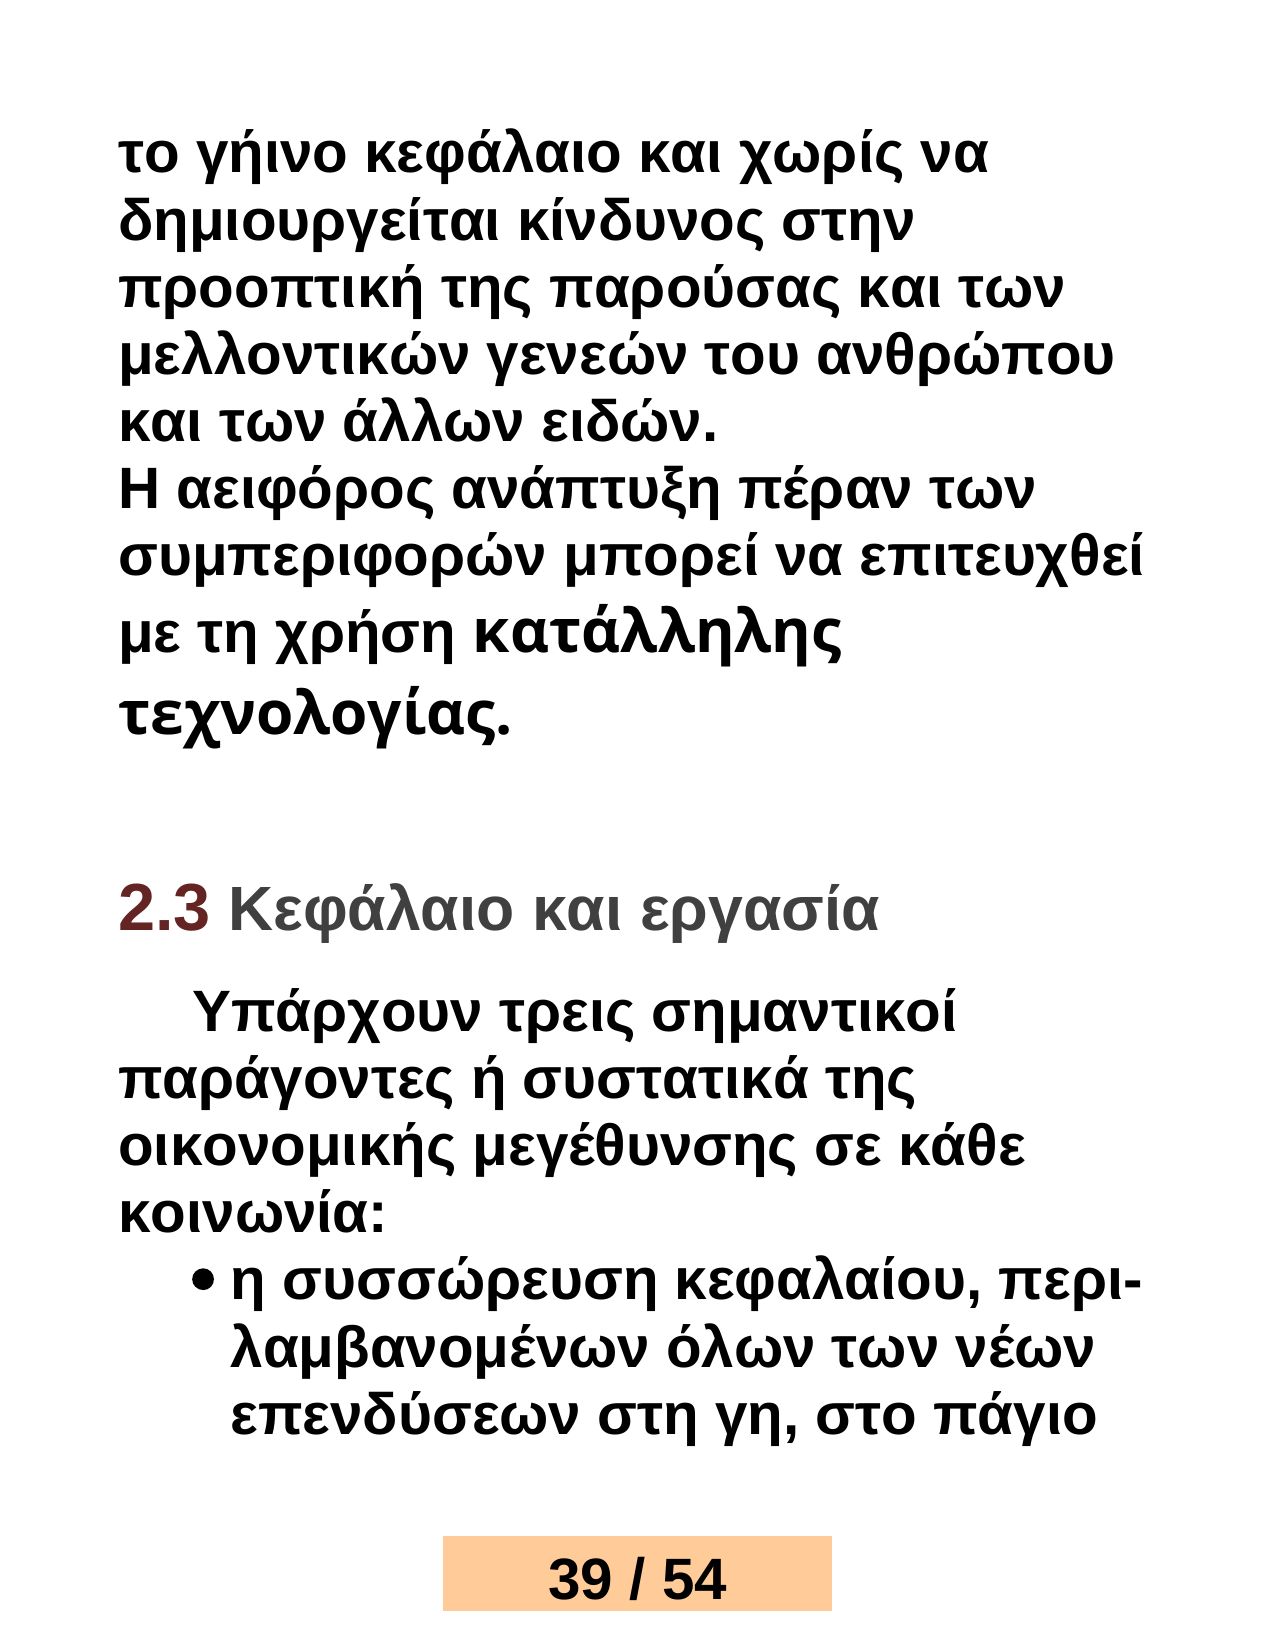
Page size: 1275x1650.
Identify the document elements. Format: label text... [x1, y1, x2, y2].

text Υπάρχουν τρεις σημαντικοί παράγοντες ή συστατικά της οικονομικής μεγέθυνσης σε κάθε κοινωνία: [118, 977, 1152, 1245]
text 2.3 Κεφάλαιο και εργασία [118, 868, 1122, 944]
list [230, 1312, 1157, 1446]
list η συσσώρευση κεφαλαίου, περι- [193, 1245, 1152, 1312]
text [118, 118, 1152, 752]
